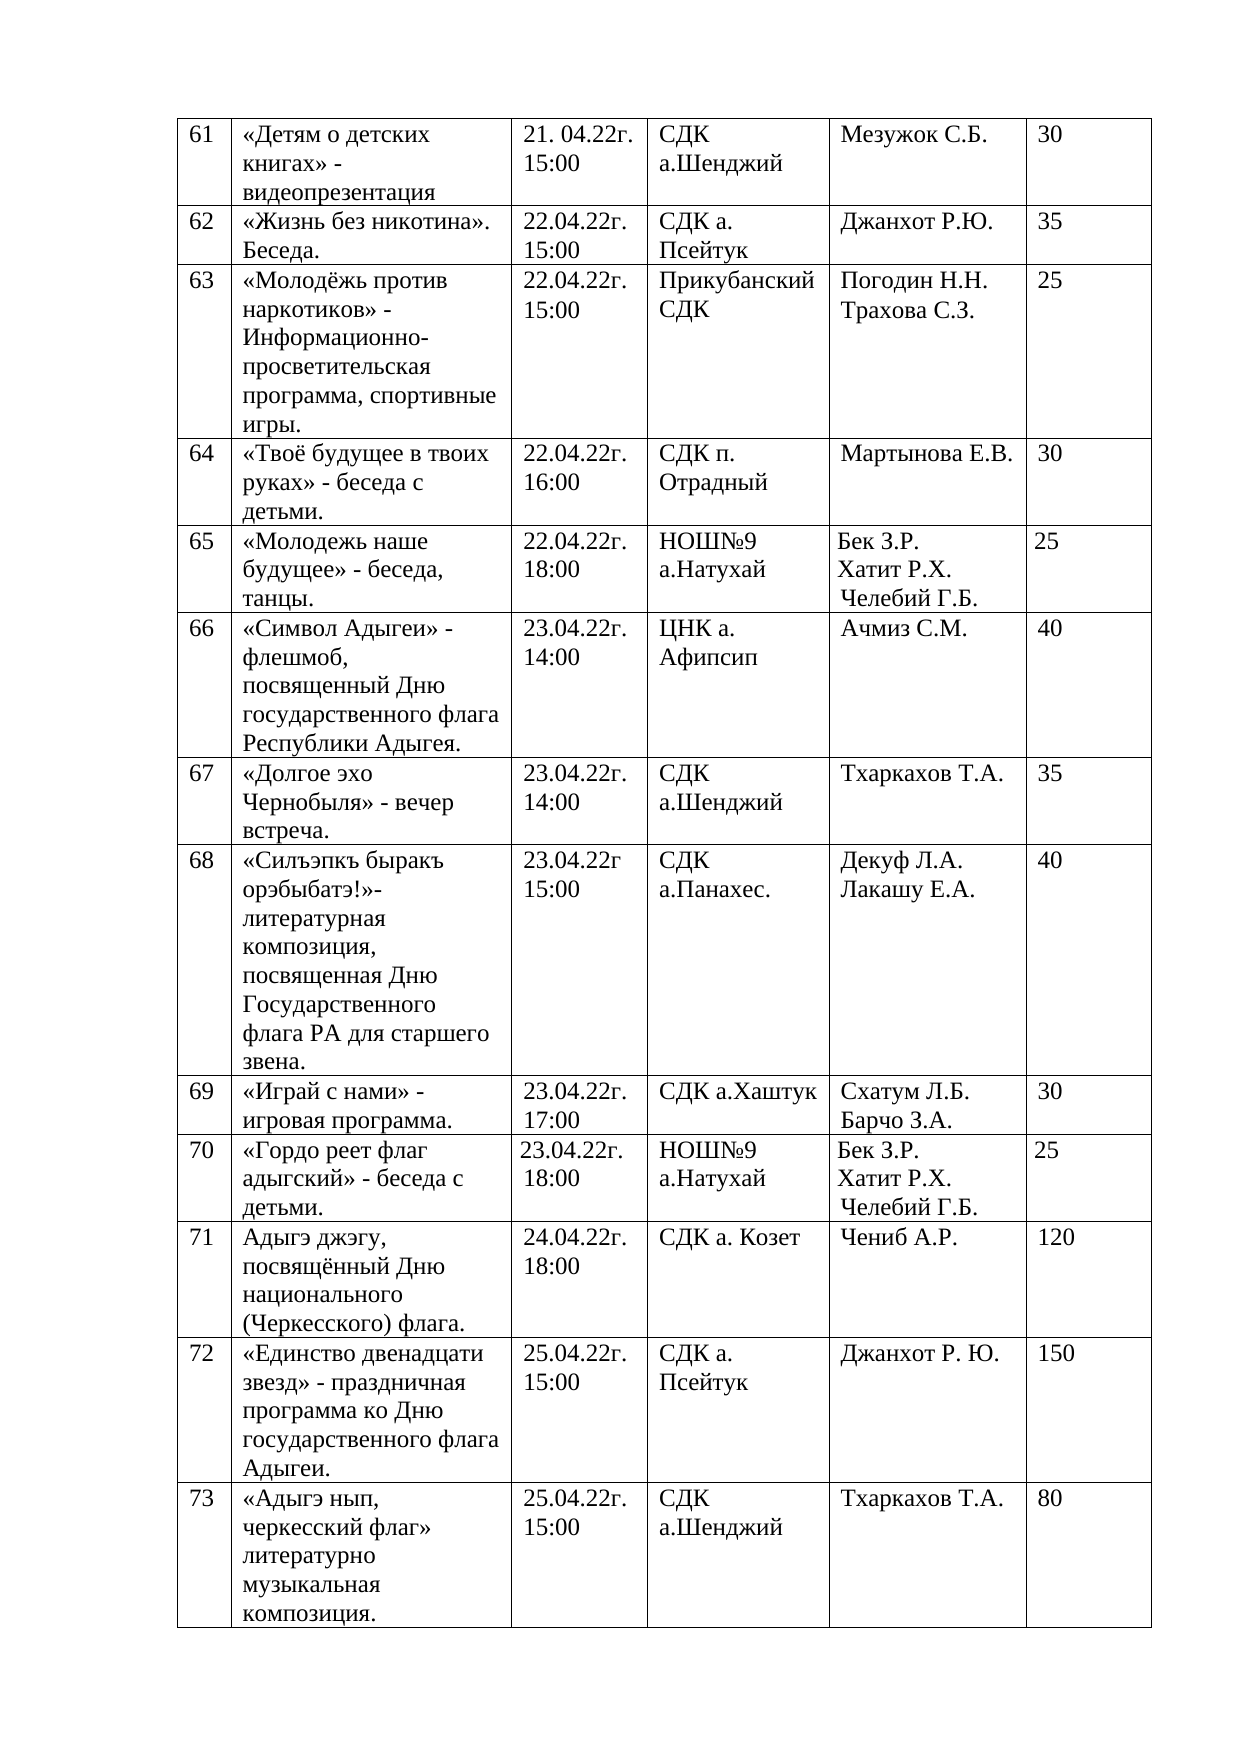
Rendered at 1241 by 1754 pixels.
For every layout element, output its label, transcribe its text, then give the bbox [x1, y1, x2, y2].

table_cell 21. 04.22г. 15:00 [512, 119, 647, 205]
table_cell 25 [1027, 265, 1151, 437]
table_cell 80 [1027, 1483, 1151, 1627]
table_cell Бек З.Р. Хатит Р.Х. Челебий Г.Б. [830, 1135, 1026, 1221]
table_cell «Единство двенадцати звезд» - праздничная программа ко Дню государственного флага Адыгеи. [232, 1338, 511, 1482]
table_cell СДК п. Отрадный [648, 439, 829, 525]
table_cell «Детям о детских книгах» - видеопрезентация [232, 119, 511, 205]
table_cell СДК а.Панахес. [648, 845, 829, 1075]
table_cell 35 [1027, 758, 1151, 844]
table_cell 65 [178, 526, 231, 612]
table_cell Схатум Л.Б. Барчо З.А. [830, 1076, 1026, 1134]
table_cell 23.04.22г 15:00 [512, 845, 647, 1075]
table_cell 63 [178, 265, 231, 437]
table_cell Декуф Л.А. Лакашу Е.А. [830, 845, 1026, 1075]
table_cell «Долгое эхо Чернобыля» - вечер встреча. [232, 758, 511, 844]
table_cell «Жизнь без никотина». Беседа. [232, 206, 511, 264]
table_cell НОШ№9 а.Натухай [648, 1135, 829, 1221]
table_cell «Играй с нами» - игровая программа. [232, 1076, 511, 1134]
table_cell 70 [178, 1135, 231, 1221]
table_cell 30 [1027, 119, 1151, 205]
table_cell 25 [1027, 526, 1151, 612]
table_cell СДК а.Шенджий [648, 119, 829, 205]
table_cell 24.04.22г. 18:00 [512, 1222, 647, 1337]
table_cell 22.04.22г. 16:00 [512, 439, 647, 525]
table_cell СДК а.Шенджий [648, 1483, 829, 1627]
table_cell 71 [178, 1222, 231, 1337]
table_cell 35 [1027, 206, 1151, 264]
table_cell СДК а. Козет [648, 1222, 829, 1337]
table_cell 30 [1027, 1076, 1151, 1134]
table_cell 22.04.22г. 15:00 [512, 265, 647, 437]
table_cell Чениб А.Р. [830, 1222, 1026, 1337]
table_cell Ачмиз С.М. [830, 613, 1026, 757]
table_cell 68 [178, 845, 231, 1075]
table_cell 23.04.22г. 17:00 [512, 1076, 647, 1134]
table_cell «Символ Адыгеи» - флешмоб, посвященный Дню государственного флага Республики Адыгея. [232, 613, 511, 757]
table_cell 150 [1027, 1338, 1151, 1482]
table_cell Адыгэ джэгу, посвящённый Дню национального (Черкесского) флага. [232, 1222, 511, 1337]
table_cell Тхаркахов Т.А. [830, 758, 1026, 844]
table_cell СДК а.Хаштук [648, 1076, 829, 1134]
table_cell «Силъэпкъ быракъ орэбыбатэ!»-литературная композиция, посвященная Дню Государственного флага РА для старшего звена. [232, 845, 511, 1075]
table_cell «Адыгэ нып, черкесский флаг» литературно музыкальная композиция. [232, 1483, 511, 1627]
table_cell 61 [178, 119, 231, 205]
table_cell 120 [1027, 1222, 1151, 1337]
table_cell Джанхот Р. Ю. [830, 1338, 1026, 1482]
table_cell «Твоё будущее в твоих руках» - беседа с детьми. [232, 439, 511, 525]
table_cell 23.04.22г. 18:00 [512, 1135, 647, 1221]
table_cell 23.04.22г. 14:00 [512, 613, 647, 757]
table_cell ЦНК а. Афипсип [648, 613, 829, 757]
table_cell «Молодежь наше будущее» - беседа, танцы. [232, 526, 511, 612]
table_cell «Молодёжь против наркотиков» - Информационно-просветительская программа, спортивные игры. [232, 265, 511, 437]
table_cell 25.04.22г. 15:00 [512, 1483, 647, 1627]
table_cell 62 [178, 206, 231, 264]
table_cell СДК а. Псейтук [648, 1338, 829, 1482]
table_cell 22.04.22г. 18:00 [512, 526, 647, 612]
table_cell Мартынова Е.В. [830, 439, 1026, 525]
table_cell 22.04.22г. 15:00 [512, 206, 647, 264]
table_cell 69 [178, 1076, 231, 1134]
table_cell 72 [178, 1338, 231, 1482]
table_cell Джанхот Р.Ю. [830, 206, 1026, 264]
table_cell 64 [178, 439, 231, 525]
table_cell 67 [178, 758, 231, 844]
table_cell НОШ№9 а.Натухай [648, 526, 829, 612]
table_cell Погодин Н.Н. Трахова С.З. [830, 265, 1026, 437]
table_cell Мезужок С.Б. [830, 119, 1026, 205]
table_cell 25 [1027, 1135, 1151, 1221]
table_cell 73 [178, 1483, 231, 1627]
table_cell Бек З.Р. Хатит Р.Х. Челебий Г.Б. [830, 526, 1026, 612]
table_cell «Гордо реет флаг адыгский» - беседа с детьми. [232, 1135, 511, 1221]
table_cell СДК а.Шенджий [648, 758, 829, 844]
table_cell 30 [1027, 439, 1151, 525]
table_cell Тхаркахов Т.А. [830, 1483, 1026, 1627]
table_cell 25.04.22г. 15:00 [512, 1338, 647, 1482]
table_cell 66 [178, 613, 231, 757]
table_cell 40 [1027, 845, 1151, 1075]
table_cell 40 [1027, 613, 1151, 757]
table_cell СДК а. Псейтук [648, 206, 829, 264]
table_cell 23.04.22г. 14:00 [512, 758, 647, 844]
table_cell Прикубанский СДК [648, 265, 829, 437]
